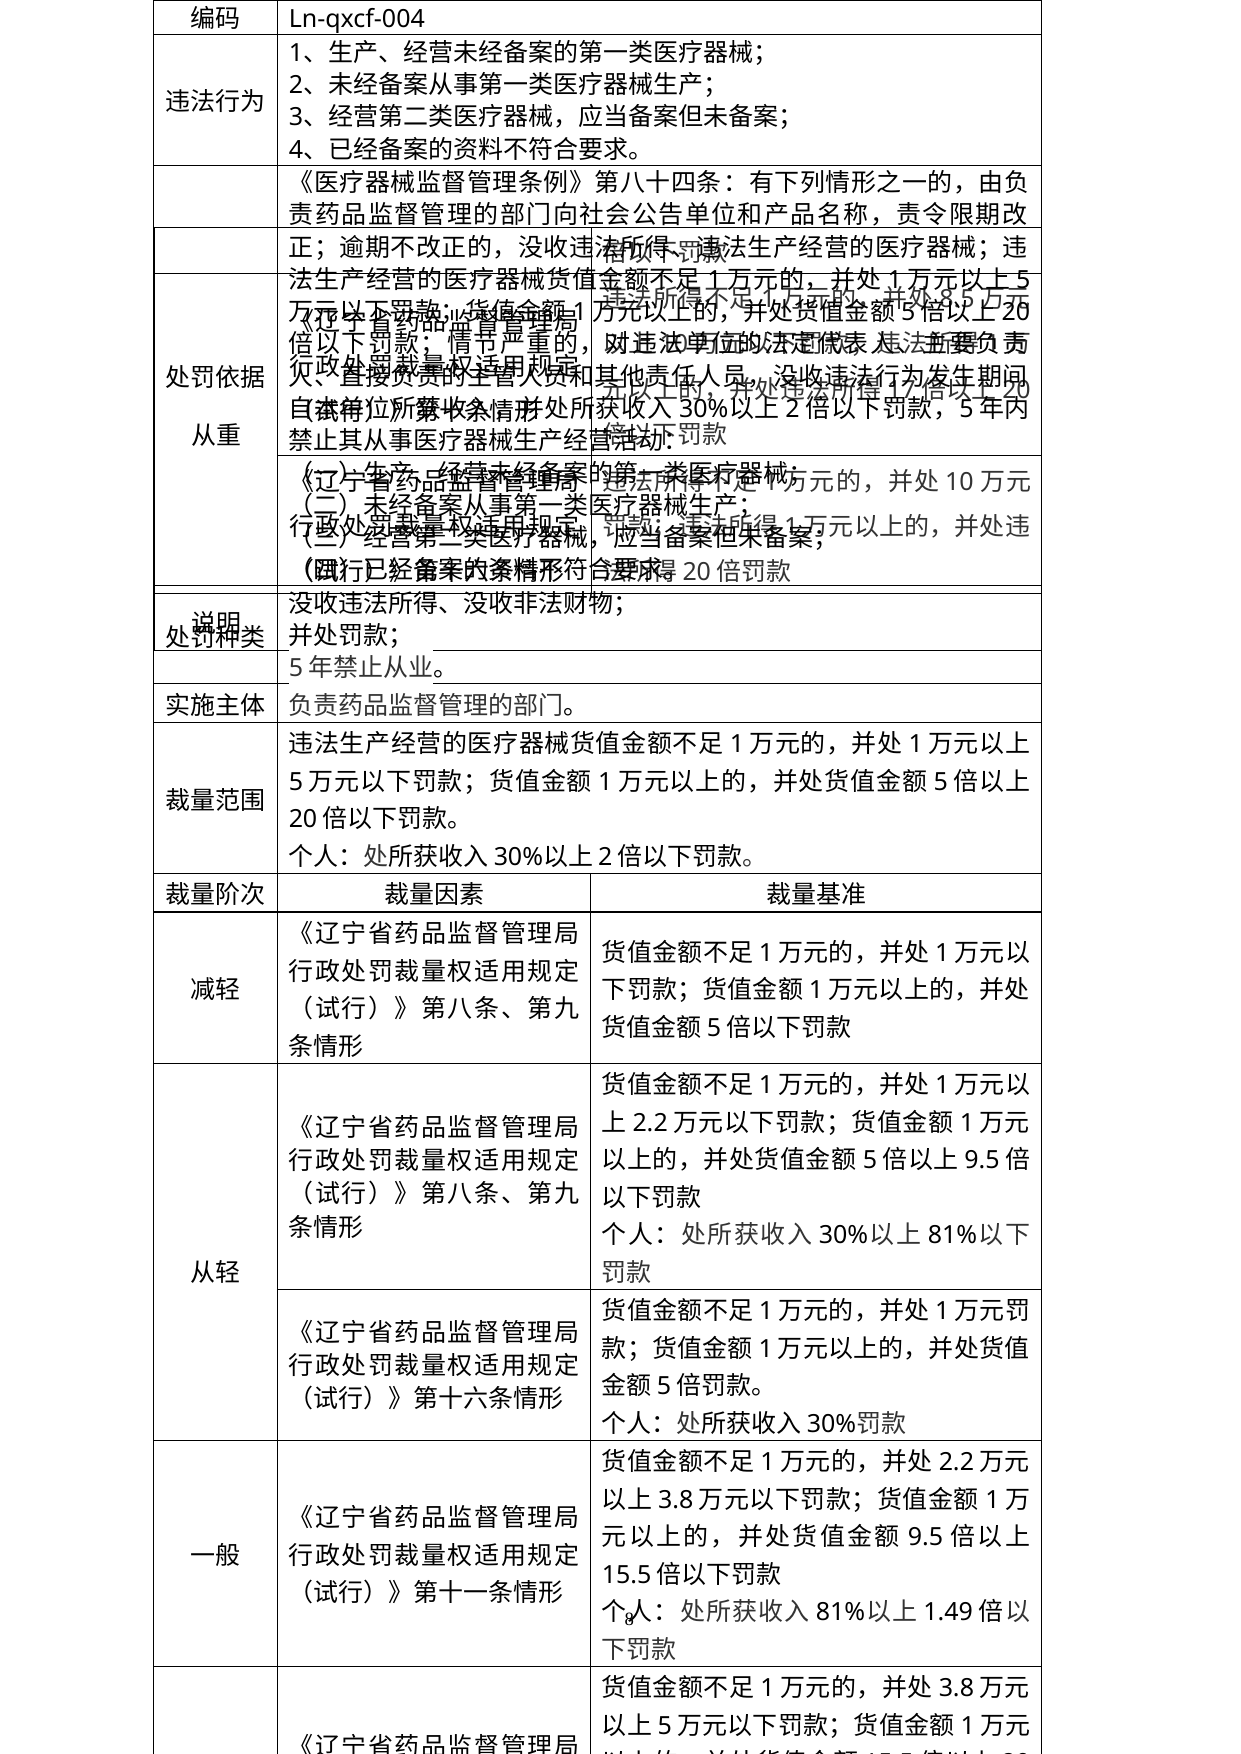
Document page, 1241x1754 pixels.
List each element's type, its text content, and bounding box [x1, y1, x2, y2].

table_cell 从重 [154, 1667, 277, 1754]
table_cell 《辽宁省药品监督管理局行政处罚裁量权适用规定（试行）》第八条、第九条情形 [278, 913, 590, 1062]
table_cell 负责药品监督管理的部门。 [278, 684, 1041, 722]
table_cell 裁量基准 [591, 874, 1041, 911]
table_cell 实施主体 [154, 684, 277, 722]
table_cell 《医疗器械监督管理条例》第八十四条：有下列情形之一的，由负责药品监督管理的部门向社会公告单位和产品名称，责令限期改正；逾期不改正的，没收违法所得、违法生产经营的医疗器械；违法生产经营的医疗器械货值金额不足1万元的，并处1万元以上5万元以下罚款；货值金额1万元以上的，并处货值金额5倍以上20倍以下罚款；情节严重的，对违法单位的法定代表人、主要负责人、直接负责的主管人员和其他责任人员，没收违法行为发生期间自本单位所获收入，并处所获收入30%以上2倍以下罚款，5年内禁止其从事医疗器械生产经营活动： （一）生产、经营未经备案的第一类医疗器械； （二）未经备案从事第一类医疗器械生产； （三）经营第二类医疗器械，应当备案但未备案； （四）已经备案的资料不符合要求。 [278, 166, 1041, 585]
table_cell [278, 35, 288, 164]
table_cell 一般 [154, 1441, 277, 1666]
table_cell 货值金额不足1万元的，并处1万元以下罚款；货值金额1万元以上的，并处货值金额5倍以下罚款 [591, 913, 1041, 1062]
table_cell 货值金额不足1万元的，并处1万元罚款；货值金额1万元以上的，并处货值金额5倍罚款。 个人：处所获收入30%罚款 [591, 1290, 1041, 1439]
table_cell 货值金额不足1万元的，并处2.2万元以上3.8万元以下罚款；货值金额1万元以上的，并处货值金额9.5倍以上15.5倍以下罚款 个人：处所获收入81%以上1.49倍以下罚款 [591, 1441, 1041, 1666]
table_cell 裁量阶次 [154, 874, 277, 911]
table_cell 《辽宁省药品监督管理局行政处罚裁量权适用规定（试行）》第十六条情形 [278, 1290, 590, 1439]
table_header 编码 [154, 1, 277, 34]
table_cell 货值金额不足1万元的，并处1万元以上2.2万元以下罚款；货值金额1万元以上的，并处货值金额5倍以上9.5倍以下罚款 个人：处所获收入30%以上81%以下罚款 [591, 1064, 1041, 1288]
table_cell 《辽宁省药品监督管理局行政处罚裁量权适用规定（试行）》第十条情形 [278, 1667, 590, 1754]
table_cell 从轻 [154, 1064, 277, 1439]
table_cell 没收违法所得、没收非法财物； 并处罚款； 5年禁止从业。 [278, 586, 1041, 683]
table_cell 违法生产经营的医疗器械货值金额不足1万元的，并处1万元以上5万元以下罚款；货值金额1万元以上的，并处货值金额5倍以上20倍以下罚款。 个人：处所获收入30%以上2倍以下罚款。 [278, 723, 1041, 873]
table_cell 裁量因素 [278, 874, 590, 911]
table_cell 《辽宁省药品监督管理局行政处罚裁量权适用规定（试行）》第十一条情形 [278, 1441, 590, 1666]
table_cell 减轻 [154, 913, 277, 1062]
table_cell 处罚依据 [154, 166, 277, 585]
table_cell 裁量范围 [154, 723, 277, 873]
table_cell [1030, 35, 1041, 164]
table_cell 处罚种类 [154, 586, 277, 683]
table_cell 违法行为 [154, 35, 277, 164]
table_cell 《辽宁省药品监督管理局行政处罚裁量权适用规定（试行）》第八条、第九条情形 [278, 1064, 590, 1288]
table_header Ln-qxcf-004 [278, 1, 1041, 34]
table_cell 货值金额不足1万元的，并处3.8万元以上5万元以下罚款；货值金额1万元以上的，并处货值金额15.5倍以上20倍以下罚款 个人：处所获收入1.49倍以上2倍以下罚款 [591, 1667, 1041, 1754]
